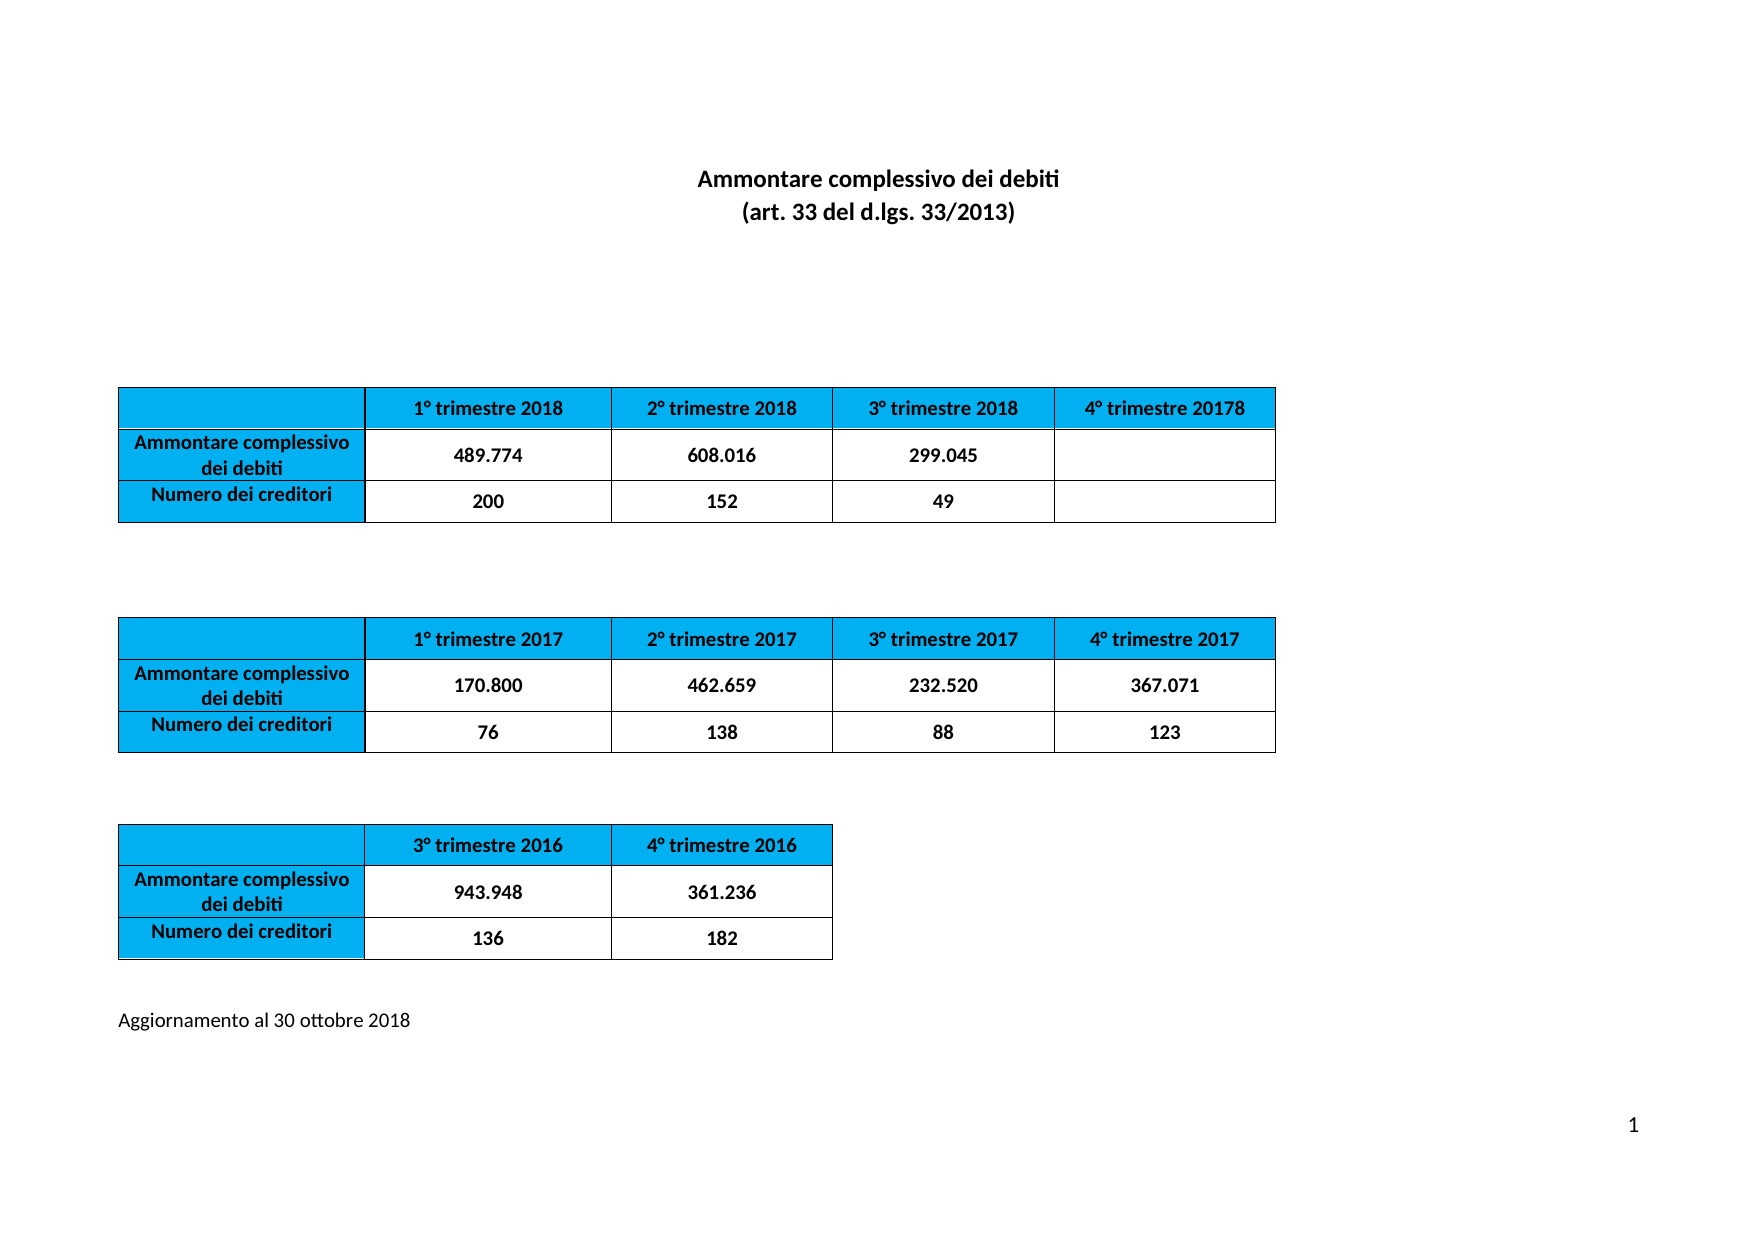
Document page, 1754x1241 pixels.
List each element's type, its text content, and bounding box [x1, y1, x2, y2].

table_cell Numero dei creditori [119, 712, 364, 752]
table_cell 152 [612, 481, 832, 522]
table_header [119, 825, 364, 865]
table_header 2° trimestre 2018 [612, 388, 832, 428]
table_header [119, 388, 364, 428]
table_header 3° trimestre 2018 [833, 388, 1054, 428]
table_cell [1055, 481, 1275, 522]
table_cell 299.045 [833, 430, 1054, 480]
table_cell 367.071 [1055, 660, 1275, 711]
table_header 4° trimestre 20178 [1055, 388, 1275, 428]
table_cell 182 [612, 918, 832, 958]
table_header 4° trimestre 2017 [1055, 618, 1275, 659]
table_cell 49 [833, 481, 1054, 522]
text (art. 33 del d.lgs. 33/2013) [118, 196, 1639, 226]
table_cell 88 [833, 712, 1054, 752]
table_cell Numero dei creditori [119, 481, 364, 522]
table_header 1° trimestre 2017 [366, 618, 611, 659]
table_header 3° trimestre 2017 [833, 618, 1054, 659]
table_header 2° trimestre 2017 [612, 618, 832, 659]
table_cell Ammontare complessivo dei debiti [119, 430, 364, 480]
table_cell 232.520 [833, 660, 1054, 711]
table_cell Ammontare complessivo dei debiti [119, 660, 364, 711]
table_cell 123 [1055, 712, 1275, 752]
table_header 3° trimestre 2016 [365, 825, 611, 865]
table_cell 170.800 [366, 660, 611, 711]
table_cell [1055, 430, 1275, 480]
table_header [119, 618, 364, 659]
table_cell 138 [612, 712, 832, 752]
text Aggiornamento al 30 ottobre 2018 [118, 1007, 1639, 1032]
table_cell Numero dei creditori [119, 918, 364, 958]
table_cell 76 [366, 712, 611, 752]
table_cell 361.236 [612, 866, 832, 917]
table_cell 489.774 [366, 430, 611, 480]
table_cell Ammontare complessivo dei debiti [119, 866, 364, 917]
table_header 1° trimestre 2018 [366, 388, 611, 428]
table_cell 136 [365, 918, 611, 958]
table_cell 608.016 [612, 430, 832, 480]
table_header 4° trimestre 2016 [612, 825, 832, 865]
table_cell 462.659 [612, 660, 832, 711]
table_cell 943.948 [365, 866, 611, 917]
text Ammontare complessivo dei debiti [118, 163, 1639, 193]
table_cell 200 [366, 481, 611, 522]
